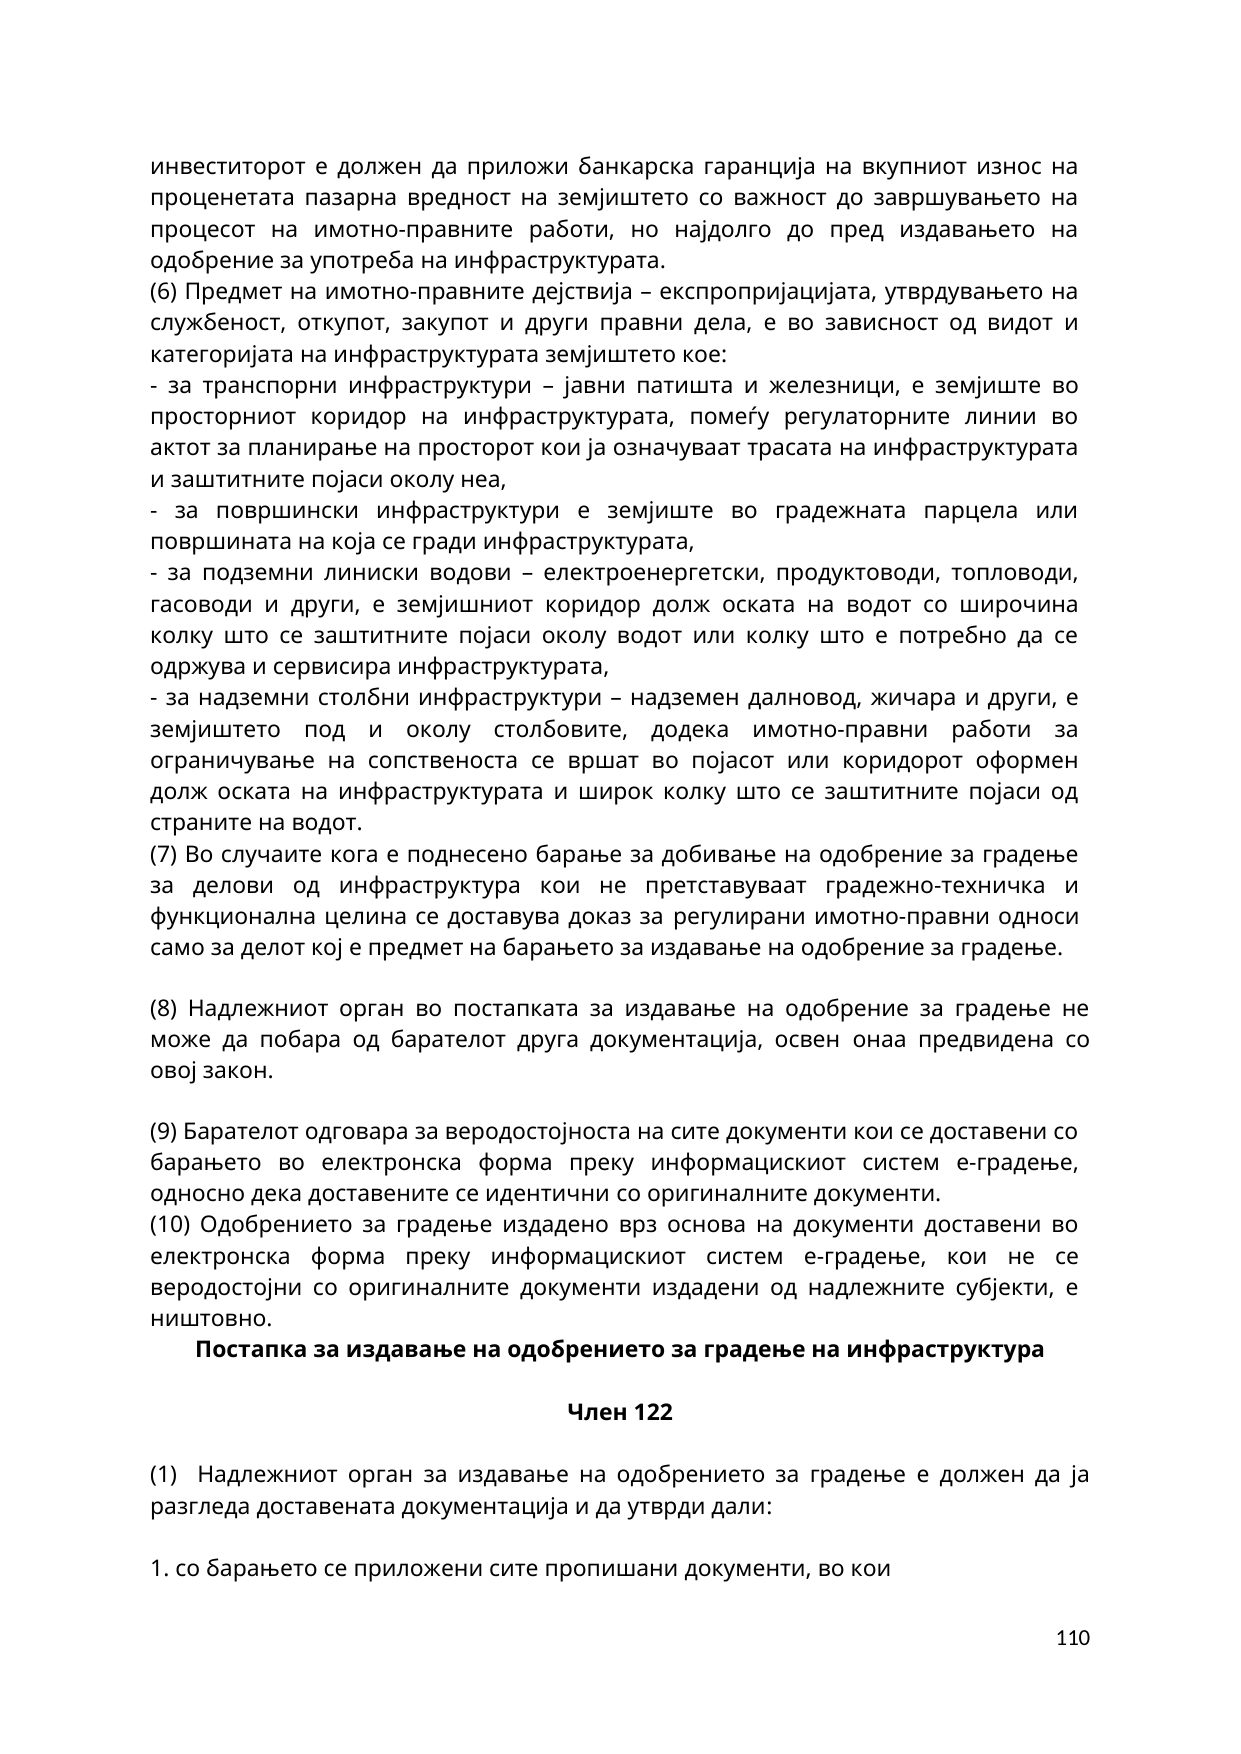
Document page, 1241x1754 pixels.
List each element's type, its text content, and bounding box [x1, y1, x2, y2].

text (1) Надлежниот орган за издавање на одобрението за градење е должен да ја разгледа доставената документација и да утврди дали: [150, 1458, 1090, 1521]
text - за транспорни инфраструктури – јавни патишта и железници, е земјиште во просторниот коридор на инфраструктурата, помеѓу регулаторните линии во актот за планирање на просторот кои ја означуваат трасата на инфраструктурата и заштитните појаси околу неа, [150, 369, 1080, 494]
text 1. со барањето се приложени сите пропишани документи, во кои [150, 1552, 1090, 1583]
text (10) Одобрението за градење издадено врз основа на документи доставени во електронска форма преку информацискиот систем е-градење, кои не се веродостојни со оригиналните документи издадени од надлежните субјекти, е ништовно. [150, 1208, 1080, 1333]
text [150, 150, 1080, 275]
text Постапка за издавање на одобрението за градење на инфраструктура [150, 1333, 1090, 1364]
text (7) Во случаите кога е поднесено барање за добивање на одобрение за градење за делови од инфраструктура кои не претставуваат градежно-техничка и функционална целина се доставува доказ за регулирани имотно-правни односи само за делот кој е предмет на барањето за издавање на одобрение за градење. [150, 837, 1080, 962]
text (6) Предмет на имотно-правните дејствија – експропријацијата, утврдувањето на службеност, откупот, закупот и други правни дела, е во зависност од видот и категоријата на инфраструктурата земјиштето кое: [150, 275, 1080, 369]
text - за површински инфраструктури е земјиште во градежната парцела или површината на која се гради инфраструктурата, [150, 494, 1080, 556]
text (8) Надлежниот орган во постапката за издавање на одобрение за градење не може да побара од барателот друга документација, освен онаа предвидена со овој закон. [150, 992, 1090, 1085]
text (9) Барателот одговара за веродостојноста на сите документи кои се доставени со барањето во електронска форма преку информацискиот систем е-градење, односно дека доставените се идентични со оригиналните документи. [150, 1114, 1080, 1208]
text - за надземни столбни инфраструктури – надземен далновод, жичара и други, е земјиштето под и околу столбовите, додека имотно-правни работи за ограничување на сопственоста се вршат во појасот или коридорот оформен долж оската на инфраструктурата и широк колку што се заштитните појаси од страните на водот. [150, 681, 1080, 837]
text - за подземни линиски водови – електроенергетски, продуктоводи, топловоди, гасоводи и други, е земјишниот коридор долж оската на водот со широчина колку што се заштитните појаси околу водот или колку што е потребно да се одржува и сервисира инфраструктурата, [150, 556, 1080, 681]
text Член 122 [150, 1396, 1090, 1427]
